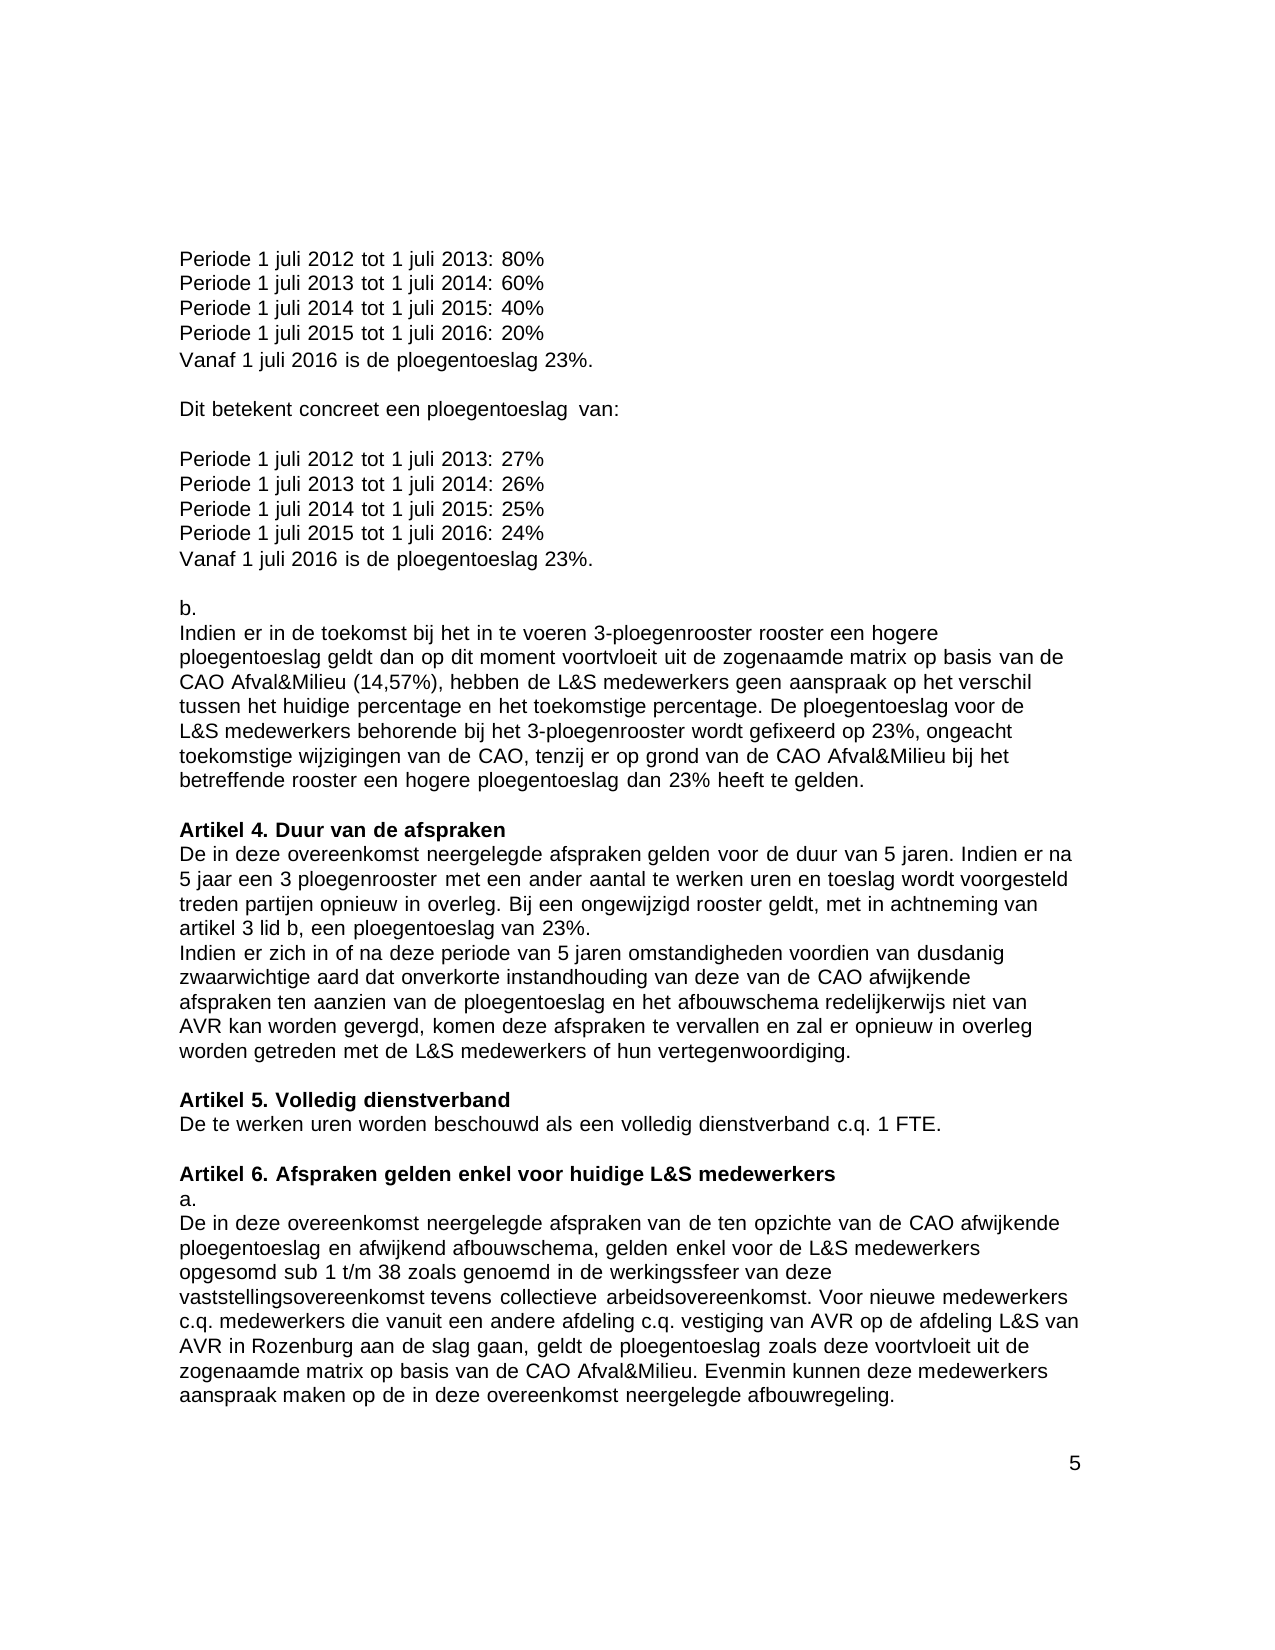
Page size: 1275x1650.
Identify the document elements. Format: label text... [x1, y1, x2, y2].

text Periode 1 juli 2013 tot 1 juli 2014: 26% [179, 476, 1096, 496]
text Periode 1 juli 2012 tot 1 juli 2013: 80% Periode 1 juli 2013 tot 1 juli 2014: 60% Periode 1 juli 2014 tot 1 juli 2015: 40% Periode 1 juli 2015 tot 1 juli 2016: 20% [179, 247, 616, 344]
text 5 [179, 1451, 1081, 1475]
text Dit betekent concreet een ploegentoeslag van: Periode 1 juli 2012 tot 1 juli 2013: 27% [179, 377, 641, 476]
text Indien er in de toekomst bij het in te voeren 3-ploegenrooster rooster een hogere ploegentoeslag geldt dan op dit moment voortvloeit uit de zogenaamde matrix op basis van de CAO Afval&Milieu (14,57%), hebben de L&S medewerkers geen aanspraak op het verschil tussen het huidige percentage en het toekomstige percentage. De ploegentoeslag voor de L&S medewerkers behorende bij het 3-ploegenrooster wordt gefixeerd op 23%, ongeacht toekomstige wijzigingen van de CAO, tenzij er op grond van de CAO Afval&Milieu bij het betreffende rooster een hogere ploegentoeslag dan 23% heeft te gelden. [179, 621, 1068, 792]
text Vanaf 1 juli 2016 is de ploegentoeslag 23%. [179, 546, 616, 570]
text Indien er zich in of na deze periode van 5 jaren omstandigheden voordien van dusdanig zwaarwichtige aard dat onverkorte instandhouding van deze van de CAO afwijkende afspraken ten aanzien van de ploegentoeslag en het afbouwschema redelijkerwijs niet van AVR kan worden gevergd, komen deze afspraken te vervallen en zal er opnieuw in overleg worden getreden met de L&S medewerkers of hun vertegenwoordiging. [179, 941, 1062, 1063]
text a. [179, 1186, 1096, 1210]
text Periode 1 juli 2014 tot 1 juli 2015: 25% Periode 1 juli 2015 tot 1 juli 2016: 24% [179, 497, 616, 545]
text Vanaf 1 juli 2016 is de ploegentoeslag 23%. [179, 348, 616, 372]
text De te werken uren worden beschouwd als een volledig dienstverband c.q. 1 FTE. [179, 1112, 1096, 1136]
text De in deze overeenkomst neergelegde afspraken van de ten opzichte van de CAO afwijkende ploegentoeslag en afwijkend afbouwschema, gelden enkel voor de L&S medewerkers opgesomd sub 1 t/m 38 zoals genoemd in de werkingssfeer van deze vaststellingsovereenkomst tevens collectieve arbeidsovereenkomst. Voor nieuwe medewerkers c.q. medewerkers die vanuit een andere afdeling c.q. vestiging van AVR op de afdeling L&S van AVR in Rozenburg aan de slag gaan, geldt de ploegentoeslag zoals deze voortvloeit uit de zogenaamde matrix op basis van de CAO Afval&Milieu. Evenmin kunnen deze medewerkers aanspraak maken op de in deze overeenkomst neergelegde afbouwregeling. [179, 1211, 1079, 1407]
text Artikel 5. Volledig dienstverband [179, 1087, 1096, 1111]
text De in deze overeenkomst neergelegde afspraken gelden voor de duur van 5 jaren. Indien er na 5 jaar een 3 ploegenrooster met een ander aantal te werken uren en toeslag wordt voorgesteld treden partijen opnieuw in overleg. Bij een ongewijzigd rooster geldt, met in achtneming van artikel 3 lid b, een ploegentoeslag van 23%. [179, 842, 1073, 940]
text Artikel 4. Duur van de afspraken [179, 818, 1096, 842]
text Artikel 6. Afspraken gelden enkel voor huidige L&S medewerkers [179, 1162, 1096, 1186]
text b. [179, 596, 1096, 620]
